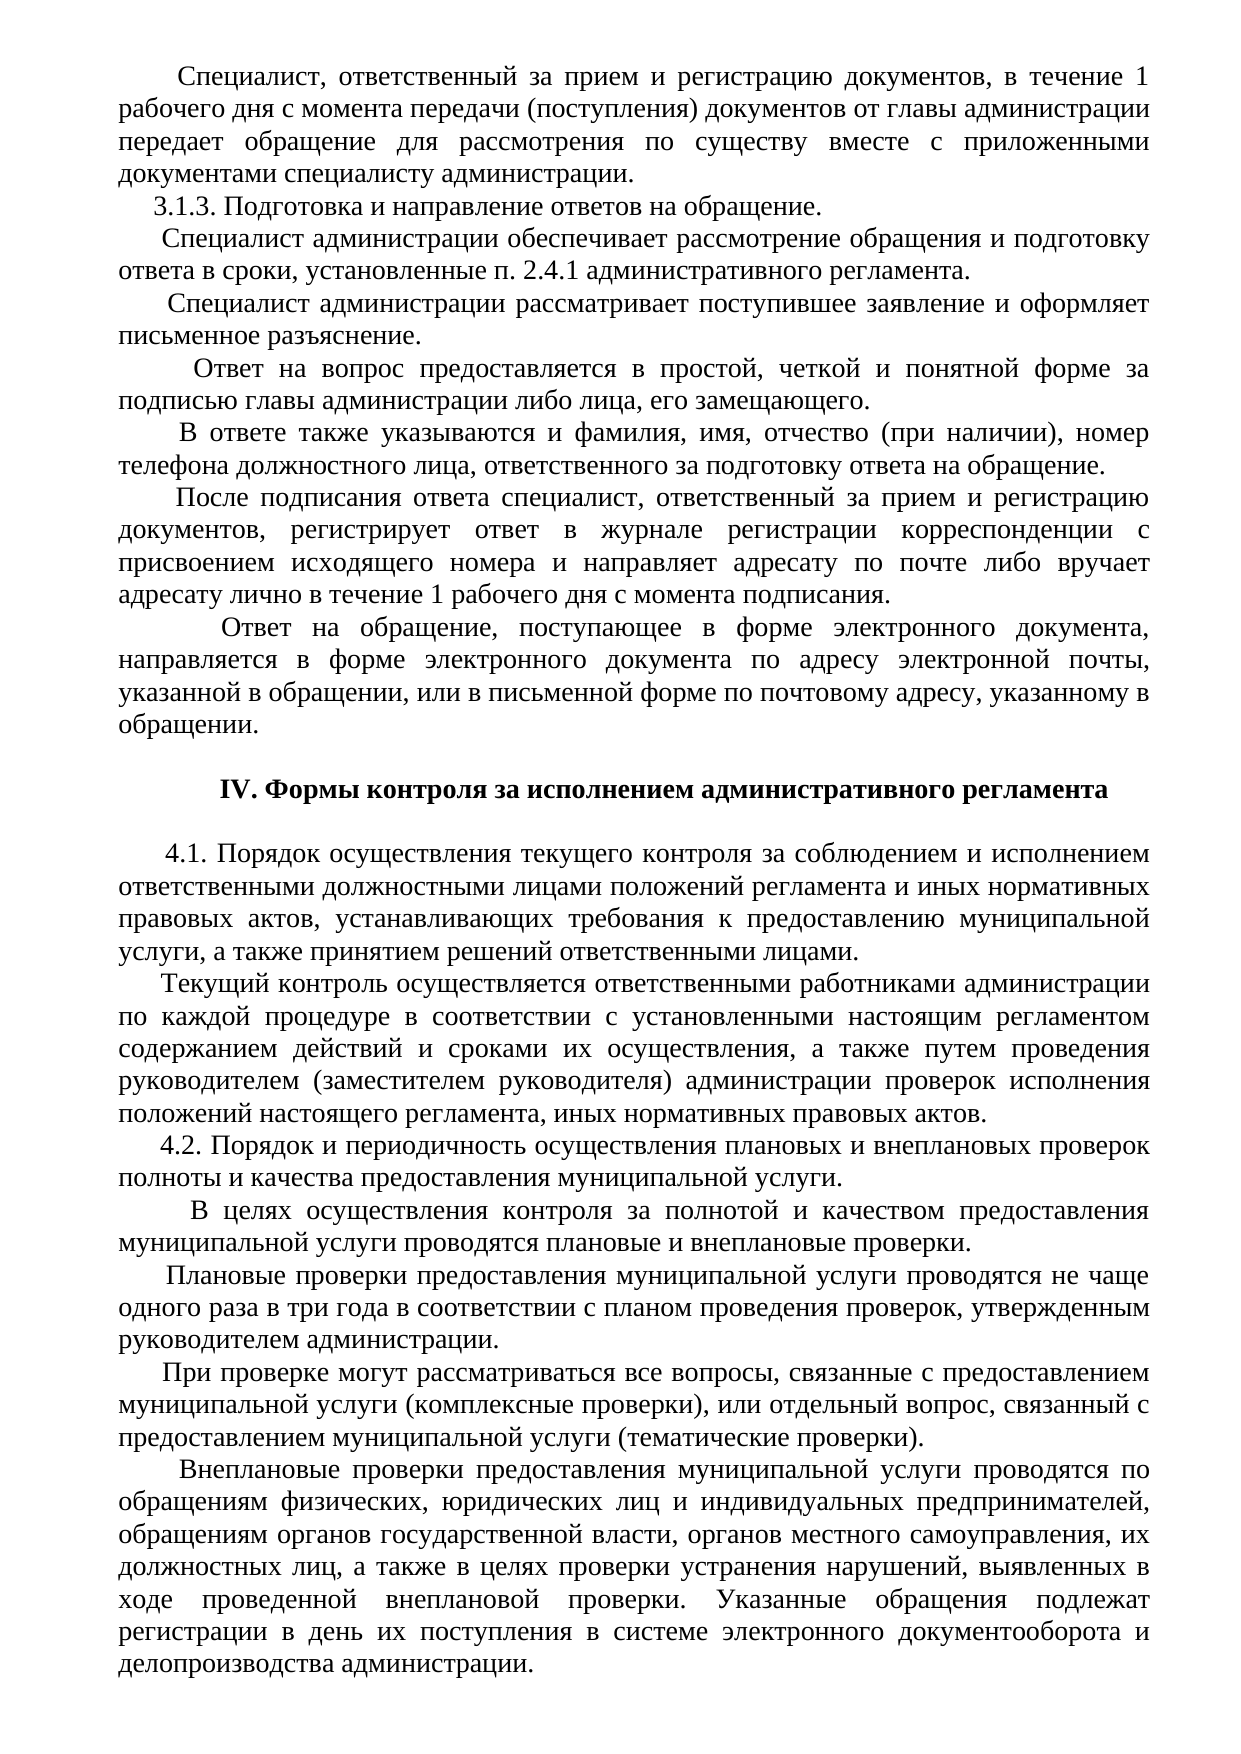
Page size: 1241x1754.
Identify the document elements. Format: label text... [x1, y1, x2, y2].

text Специалист администрации обеспечивает рассмотрение обращения и подготовку ответа в сроки, установленные п. 2.4.1 административного регламента. [118, 221, 1152, 286]
text Специалист, ответственный за прием и регистрацию документов, в течение 1 рабочего дня с момента передачи (поступления) документов от главы администрации передает обращение для рассмотрения по существу вместе с приложенными документами специалисту администрации. [118, 59, 1152, 189]
text 4.2. Порядок и периодичность осуществления плановых и внеплановых проверок полноты и качества предоставления муниципальной услуги. [118, 1128, 1152, 1193]
text Специалист администрации рассматривает поступившее заявление и оформляет письменное разъяснение. [118, 286, 1152, 351]
text 3.1.3. Подготовка и направление ответов на обращение. [118, 189, 1152, 221]
text Плановые проверки предоставления муниципальной услуги проводятся не чаще одного раза в три года в соответствии с планом проведения проверок, утвержденным руководителем администрации. [118, 1258, 1152, 1355]
text IV. Формы контроля за исполнением административного регламента [118, 772, 1152, 804]
text В ответе также указываются и фамилия, имя, отчество (при наличии), номер телефона должностного лица, ответственного за подготовку ответа на обращение. [118, 415, 1152, 480]
text Ответ на вопрос предоставляется в простой, четкой и понятной форме за подписью главы администрации либо лица, его замещающего. [118, 351, 1152, 415]
text 4.1. Порядок осуществления текущего контроля за соблюдением и исполнением ответственными должностными лицами положений регламента и иных нормативных правовых актов, устанавливающих требования к предоставлению муниципальной услуги, а также принятием решений ответственными лицами. [118, 837, 1152, 966]
text При проверке могут рассматриваться все вопросы, связанные с предоставлением муниципальной услуги (комплексные проверки), или отдельный вопрос, связанный с предоставлением муниципальной услуги (тематические проверки). [118, 1355, 1152, 1452]
text После подписания ответа специалист, ответственный за прием и регистрацию документов, регистрирует ответ в журнале регистрации корреспонденции с присвоением исходящего номера и направляет адресату по почте либо вручает адресату лично в течение 1 рабочего дня с момента подписания. [118, 480, 1152, 610]
text Внеплановые проверки предоставления муниципальной услуги проводятся по обращениям физических, юридических лиц и индивидуальных предпринимателей, обращениям органов государственной власти, органов местного самоуправления, их должностных лиц, а также в целях проверки устранения нарушений, выявленных в ходе проведенной внеплановой проверки. Указанные обращения подлежат регистрации в день их поступления в системе электронного документооборота и делопроизводства администрации. [118, 1452, 1152, 1679]
text Ответ на обращение, поступающее в форме электронного документа, направляется в форме электронного документа по адресу электронной почты, указанной в обращении, или в письменной форме по почтовому адресу, указанному в обращении. [118, 610, 1152, 739]
text В целях осуществления контроля за полнотой и качеством предоставления муниципальной услуги проводятся плановые и внеплановые проверки. [118, 1193, 1152, 1258]
text Текущий контроль осуществляется ответственными работниками администрации по каждой процедуре в соответствии с установленными настоящим регламентом содержанием действий и сроками их осуществления, а также путем проведения руководителем (заместителем руководителя) администрации проверок исполнения положений настоящего регламента, иных нормативных правовых актов. [118, 966, 1152, 1128]
